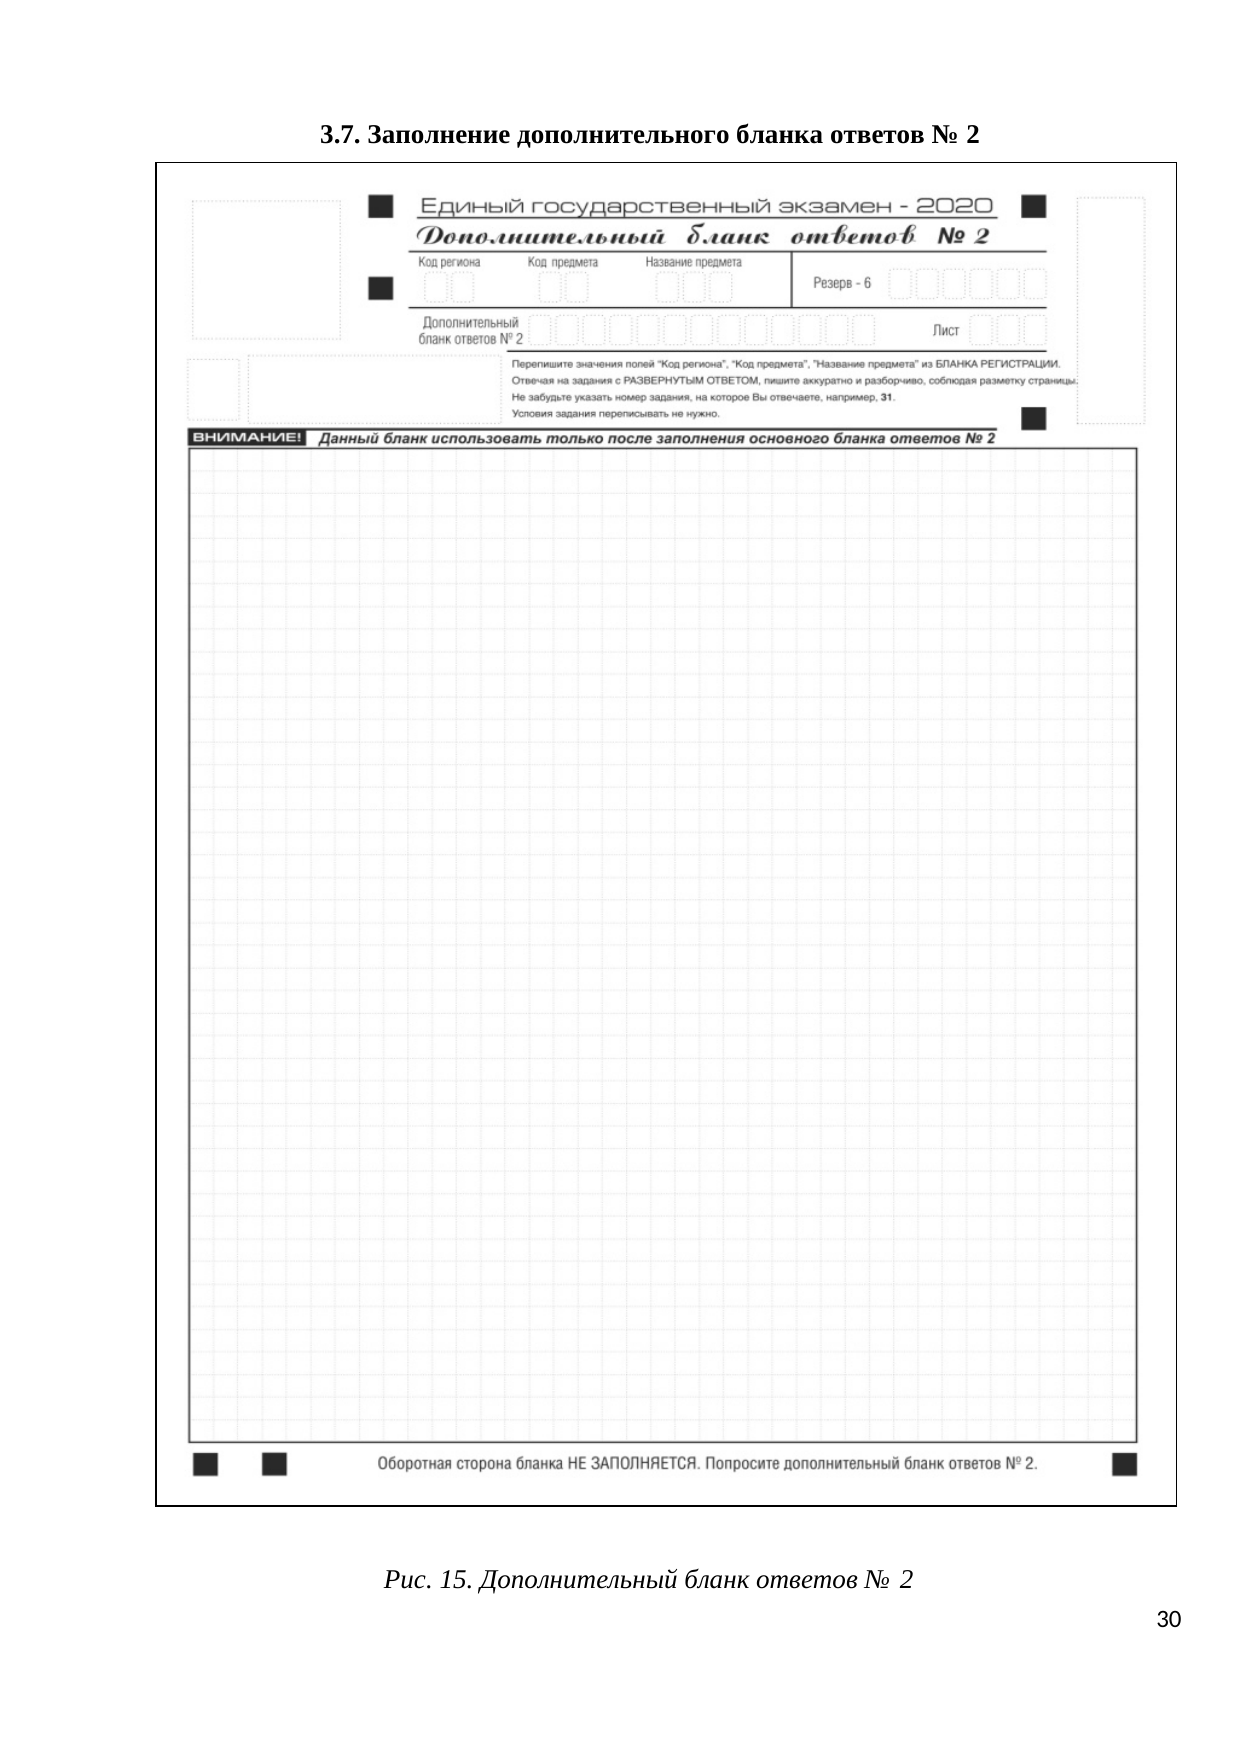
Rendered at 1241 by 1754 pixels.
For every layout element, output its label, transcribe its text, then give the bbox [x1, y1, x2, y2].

subtitle 3.7. Заполнение дополнительного бланка ответов № 2 [118, 118, 1181, 149]
picture [157, 163, 1176, 1505]
text Рис. 15. Дополнительный бланк ответов № 2 [118, 1563, 1181, 1594]
table_header [144, 162, 1195, 1532]
